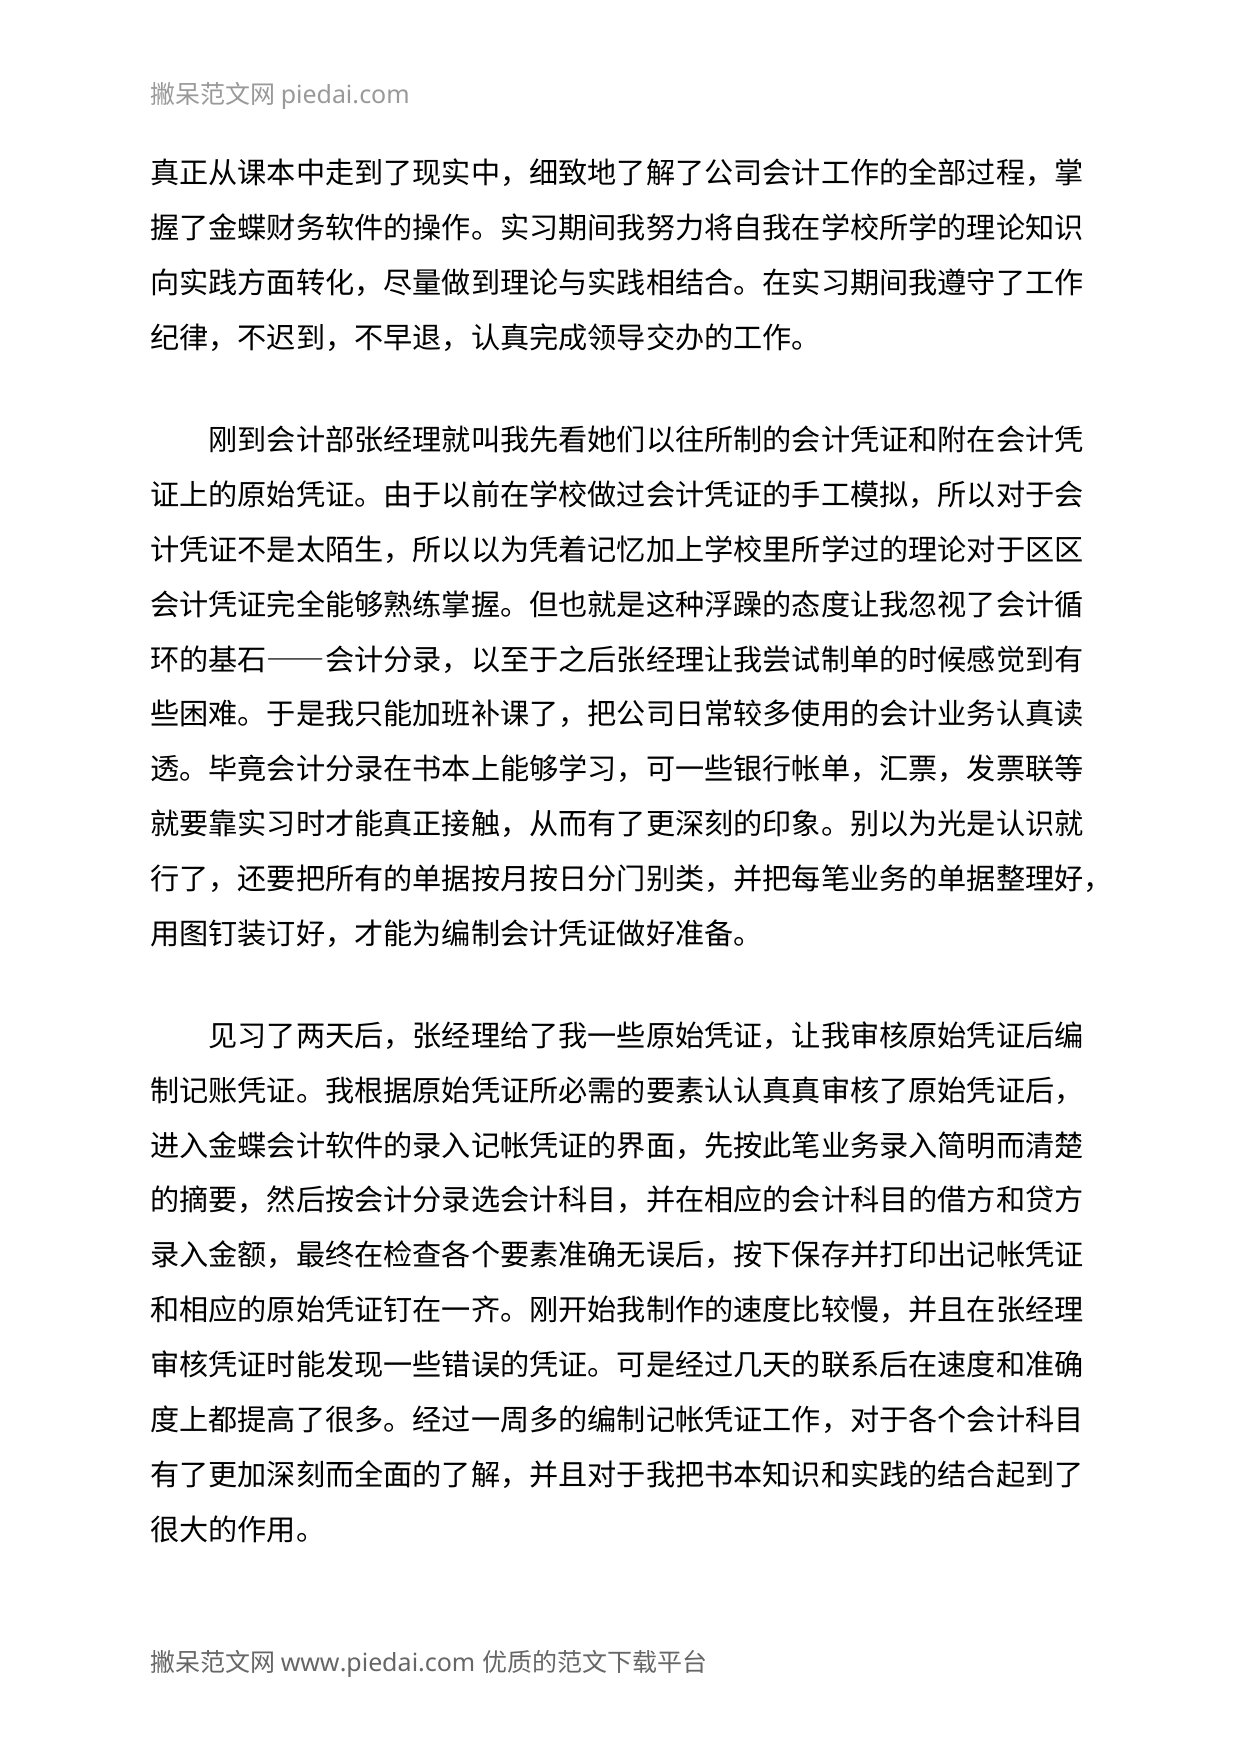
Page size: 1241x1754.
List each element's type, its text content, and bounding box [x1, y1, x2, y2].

text 刚到会计部张经理就叫我先看她们以往所制的会计凭证和附在会计凭证上的原始凭证。由于以前在学校做过会计凭证的手工模拟，所以对于会计凭证不是太陌生，所以以为凭着记忆加上学校里所学过的理论对于区区会计凭证完全能够熟练掌握。但也就是这种浮躁的态度让我忽视了会计循环的基石——会计分录，以至于之后张经理让我尝试制单的时候感觉到有些困难。于是我只能加班补课了，把公司日常较多使用的会计业务认真读透。毕竟会计分录在书本上能够学习，可一些银行帐单，汇票，发票联等就要靠实习时才能真正接触，从而有了更深刻的印象。别以为光是认识就行了，还要把所有的单据按月按日分门别类，并把每笔业务的单据整理好，用图钉装订好，才能为编制会计凭证做好准备。 [150, 416, 1090, 953]
text 见习了两天后，张经理给了我一些原始凭证，让我审核原始凭证后编制记账凭证。我根据原始凭证所必需的要素认认真真审核了原始凭证后，进入金蝶会计软件的录入记帐凭证的界面，先按此笔业务录入简明而清楚的摘要，然后按会计分录选会计科目，并在相应的会计科目的借方和贷方录入金额，最终在检查各个要素准确无误后，按下保存并打印出记帐凭证和相应的原始凭证钉在一齐。刚开始我制作的速度比较慢，并且在张经理审核凭证时能发现一些错误的凭证。可是经过几天的联系后在速度和准确度上都提高了很多。经过一周多的编制记帐凭证工作，对于各个会计科目有了更加深刻而全面的了解，并且对于我把书本知识和实践的结合起到了很大的作用。 [150, 1012, 1090, 1549]
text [150, 150, 1090, 357]
